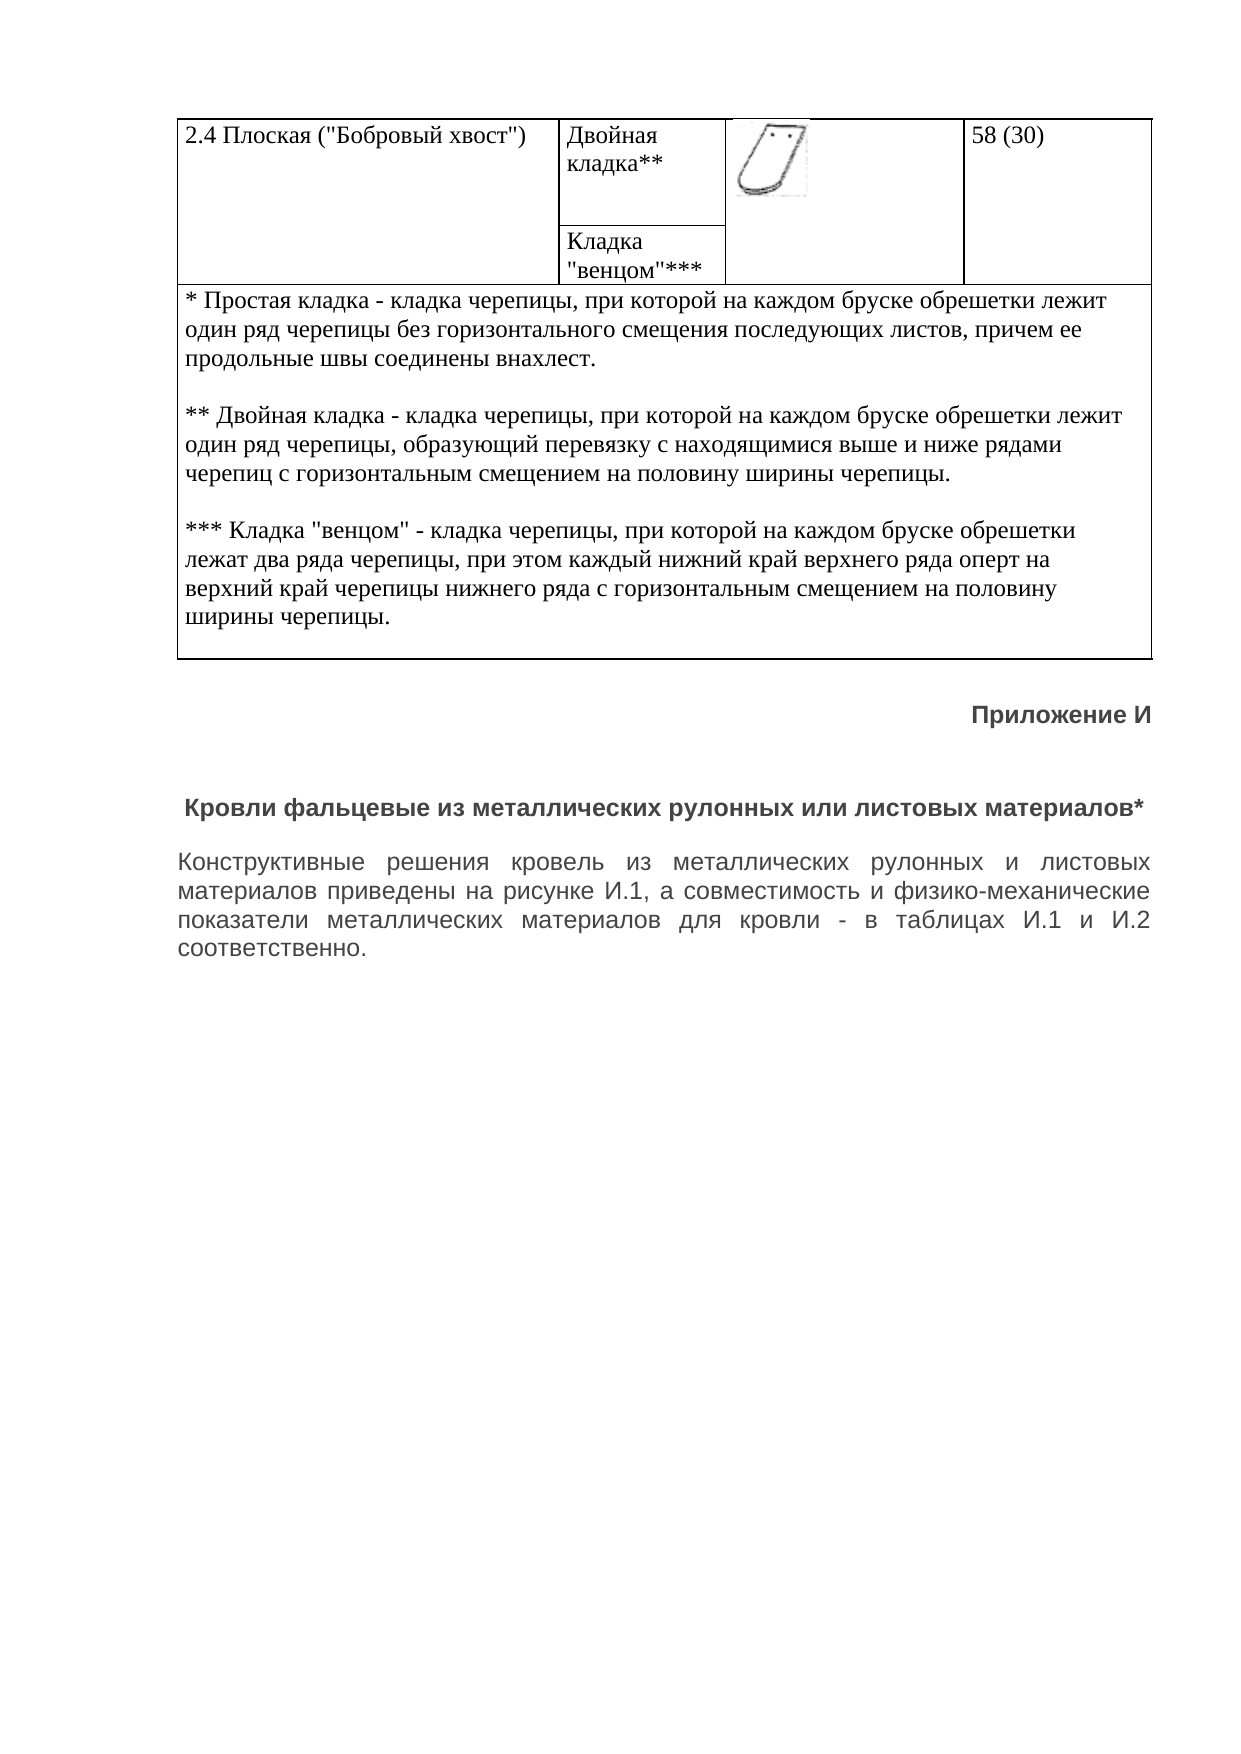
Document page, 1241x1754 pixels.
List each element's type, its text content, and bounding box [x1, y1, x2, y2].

table_cell Кладка "венцом"*** [560, 226, 725, 283]
table_cell [178, 225, 558, 283]
table_cell [726, 120, 963, 224]
table_cell Двойная кладка** [560, 120, 725, 224]
table_cell 2.4 Плоская ("Бобровый хвост") [178, 120, 558, 224]
picture [733, 119, 810, 200]
table_cell 58 (30) [965, 120, 1151, 224]
table_cell [965, 225, 1151, 283]
text Кровли фальцевые из металлических рулонных или листовых материалов* [177, 753, 1152, 822]
table_cell [726, 225, 963, 283]
table_cell * Простая кладка - кладка черепицы, при которой на каждом бруске обрешетки лежит один ряд черепицы без горизонтального смещения последующих листов, причем ее продольные швы соединены внахлест. ** Двойная кладка - кладка черепицы, при которой на каждом бруске обрешетки лежит один ряд черепицы, образующий перевязку с находящимися выше и ниже рядами черепиц с горизонтальным смещением на половину ширины черепицы. *** Кладка "венцом" - кладка черепицы, при которой на каждом бруске обрешетки лежат два ряда черепицы, при этом каждый нижний край верхнего ряда оперт на верхний край черепицы нижнего ряда с горизонтальным смещением на половину ширины черепицы. [178, 285, 1151, 658]
text Приложение И [177, 694, 1152, 728]
table_header Конструктивные решения кровель из металлических рулонных и листовых материалов приведены на рисунке И.1, а совместимость и физико-механические показатели металлических материалов для кровли - в таблицах И.1 и И.2 соответственно. [177, 847, 1152, 962]
